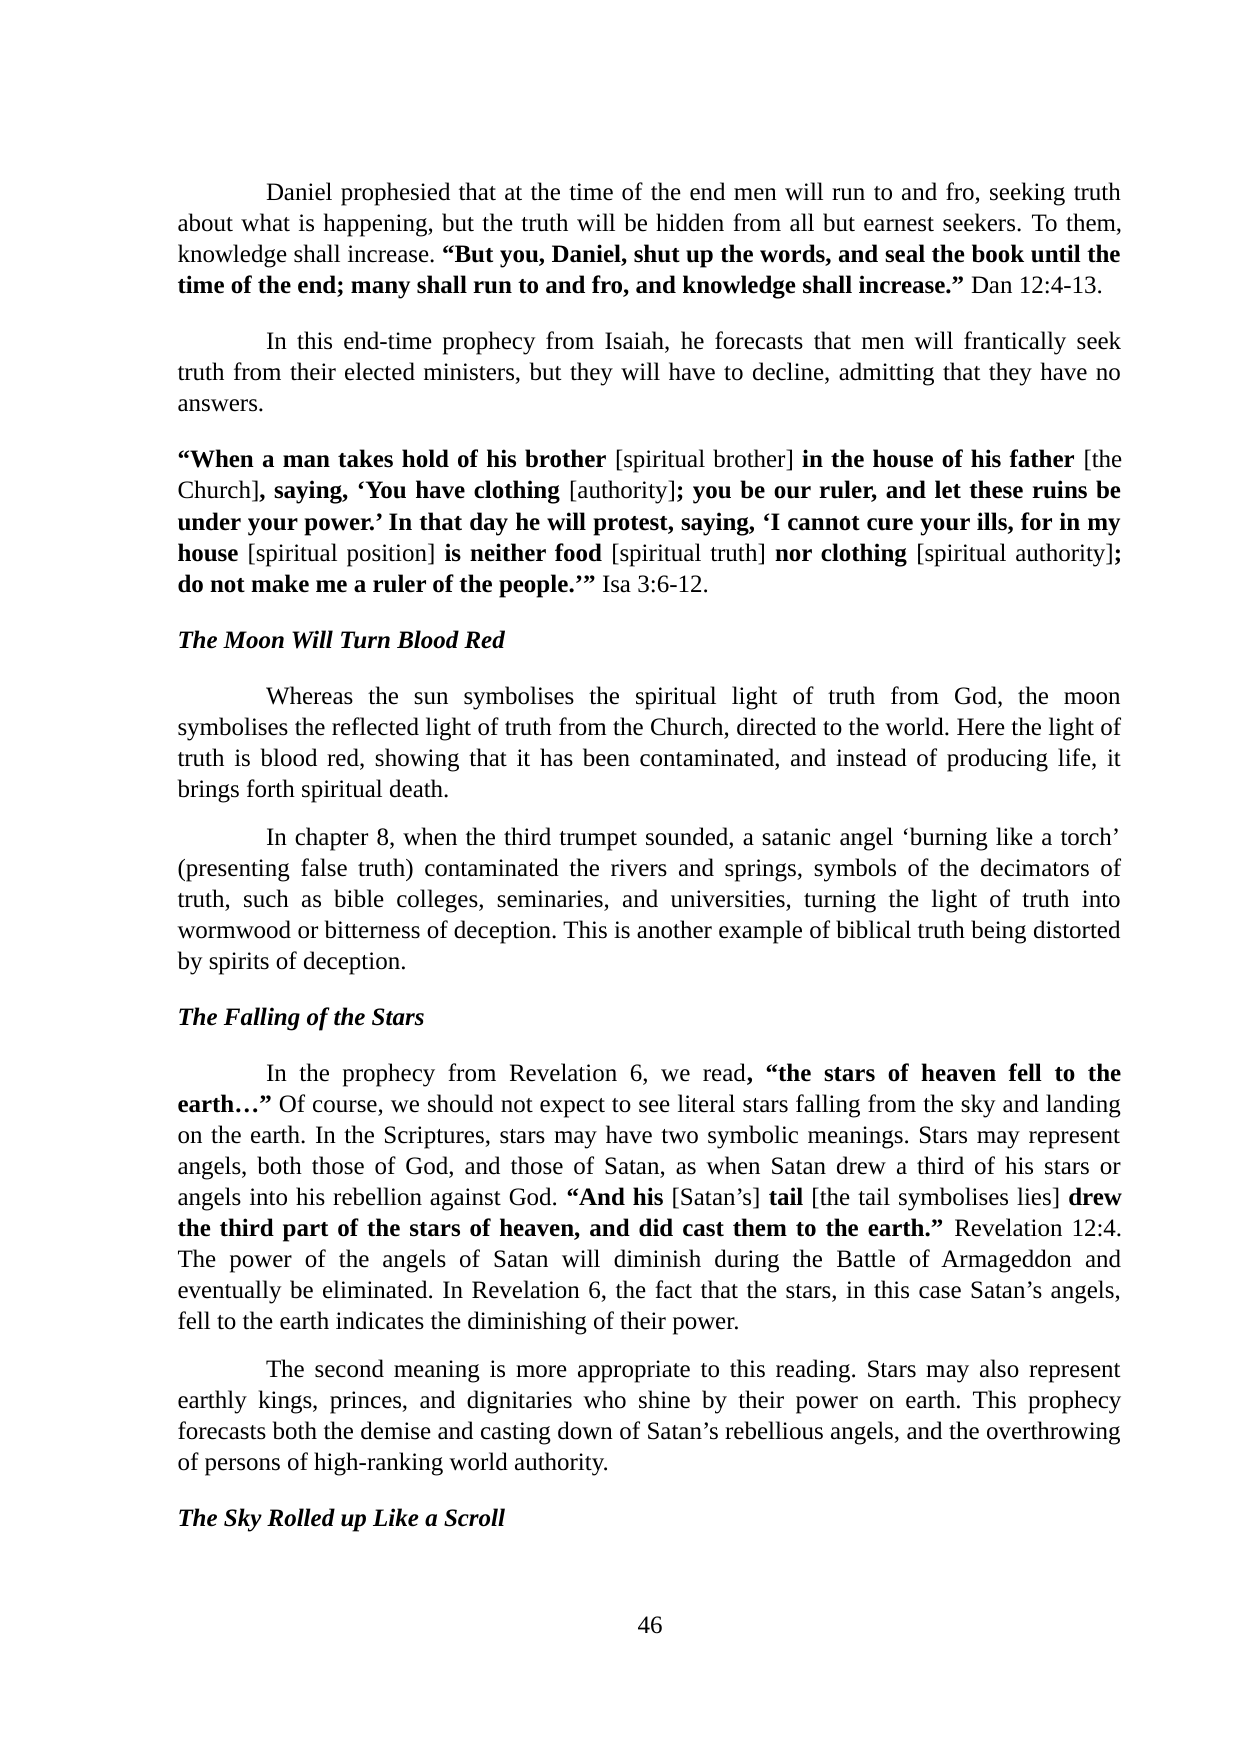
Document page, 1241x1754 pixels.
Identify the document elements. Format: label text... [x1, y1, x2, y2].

text Whereas the sun symbolises the spiritual light of truth from God, the moon symbolises the reflected light of truth from the Church, directed to the world. Here the light of truth is blood red, showing that it has been contaminated, and instead of producing life, it brings forth spiritual death. [177, 681, 1122, 803]
text “When a man takes hold of his brother [spiritual brother] in the house of his father [the Church], saying, ‘You have clothing [authority]; you be our ruler, and let these ruins be under your power.’ In that day he will protest, saying, ‘I cannot cure your ills, for in my house [spiritual position] is neither food [spiritual truth] nor clothing [spiritual authority]; do not make me a ruler of the people.’” Isa 3:6-12. [177, 444, 1122, 597]
text The second meaning is more appropriate to this reading. Stars may also represent earthly kings, princes, and dignitaries who shine by their power on earth. This prophecy forecasts both the demise and casting down of Satan’s rebellious angels, and the overthrowing of persons of high-ranking world authority. [177, 1354, 1122, 1476]
text Daniel prophesied that at the time of the end men will run to and fro, seeking truth about what is happening, but the truth will be hidden from all but earnest seekers. To them, knowledge shall increase. “But you, Daniel, shut up the words, and seal the book until the time of the end; many shall run to and fro, and knowledge shall increase.” Dan 12:4-13. [177, 177, 1122, 299]
text In the prophecy from Revelation 6, we read, “the stars of heaven fell to the earth…” Of course, we should not expect to see literal stars falling from the sky and landing on the earth. In the Scriptures, stars may have two symbolic meanings. Stars may represent angels, both those of God, and those of Satan, as when Satan drew a third of his stars or angels into his rebellion against God. “And his [Satan’s] tail [the tail symbolises lies] drew the third part of the stars of heaven, and did cast them to the earth.” Revelation 12:4. The power of the angels of Satan will diminish during the Battle of Armageddon and eventually be eliminated. In Revelation 6, the fact that the stars, in this case Satan’s angels, fell to the earth indicates the diminishing of their power. [177, 1058, 1122, 1335]
text In chapter 8, when the third trumpet sounded, a satanic angel ‘burning like a torch’ (presenting false truth) contaminated the rivers and springs, symbols of the decimators of truth, such as bible colleges, seminaries, and universities, turning the light of truth into wormwood or bitterness of deception. This is another example of biblical truth being distorted by spirits of deception. [177, 822, 1122, 974]
text The Moon Will Turn Blood Red [177, 625, 1122, 653]
text In this end-time prophecy from Isaiah, he forecasts that men will frantically seek truth from their elected ministers, but they will have to decline, admitting that they have no answers. [177, 326, 1122, 417]
text The Sky Rolled up Like a Scroll [177, 1503, 1122, 1532]
text The Falling of the Stars [177, 1002, 1122, 1031]
